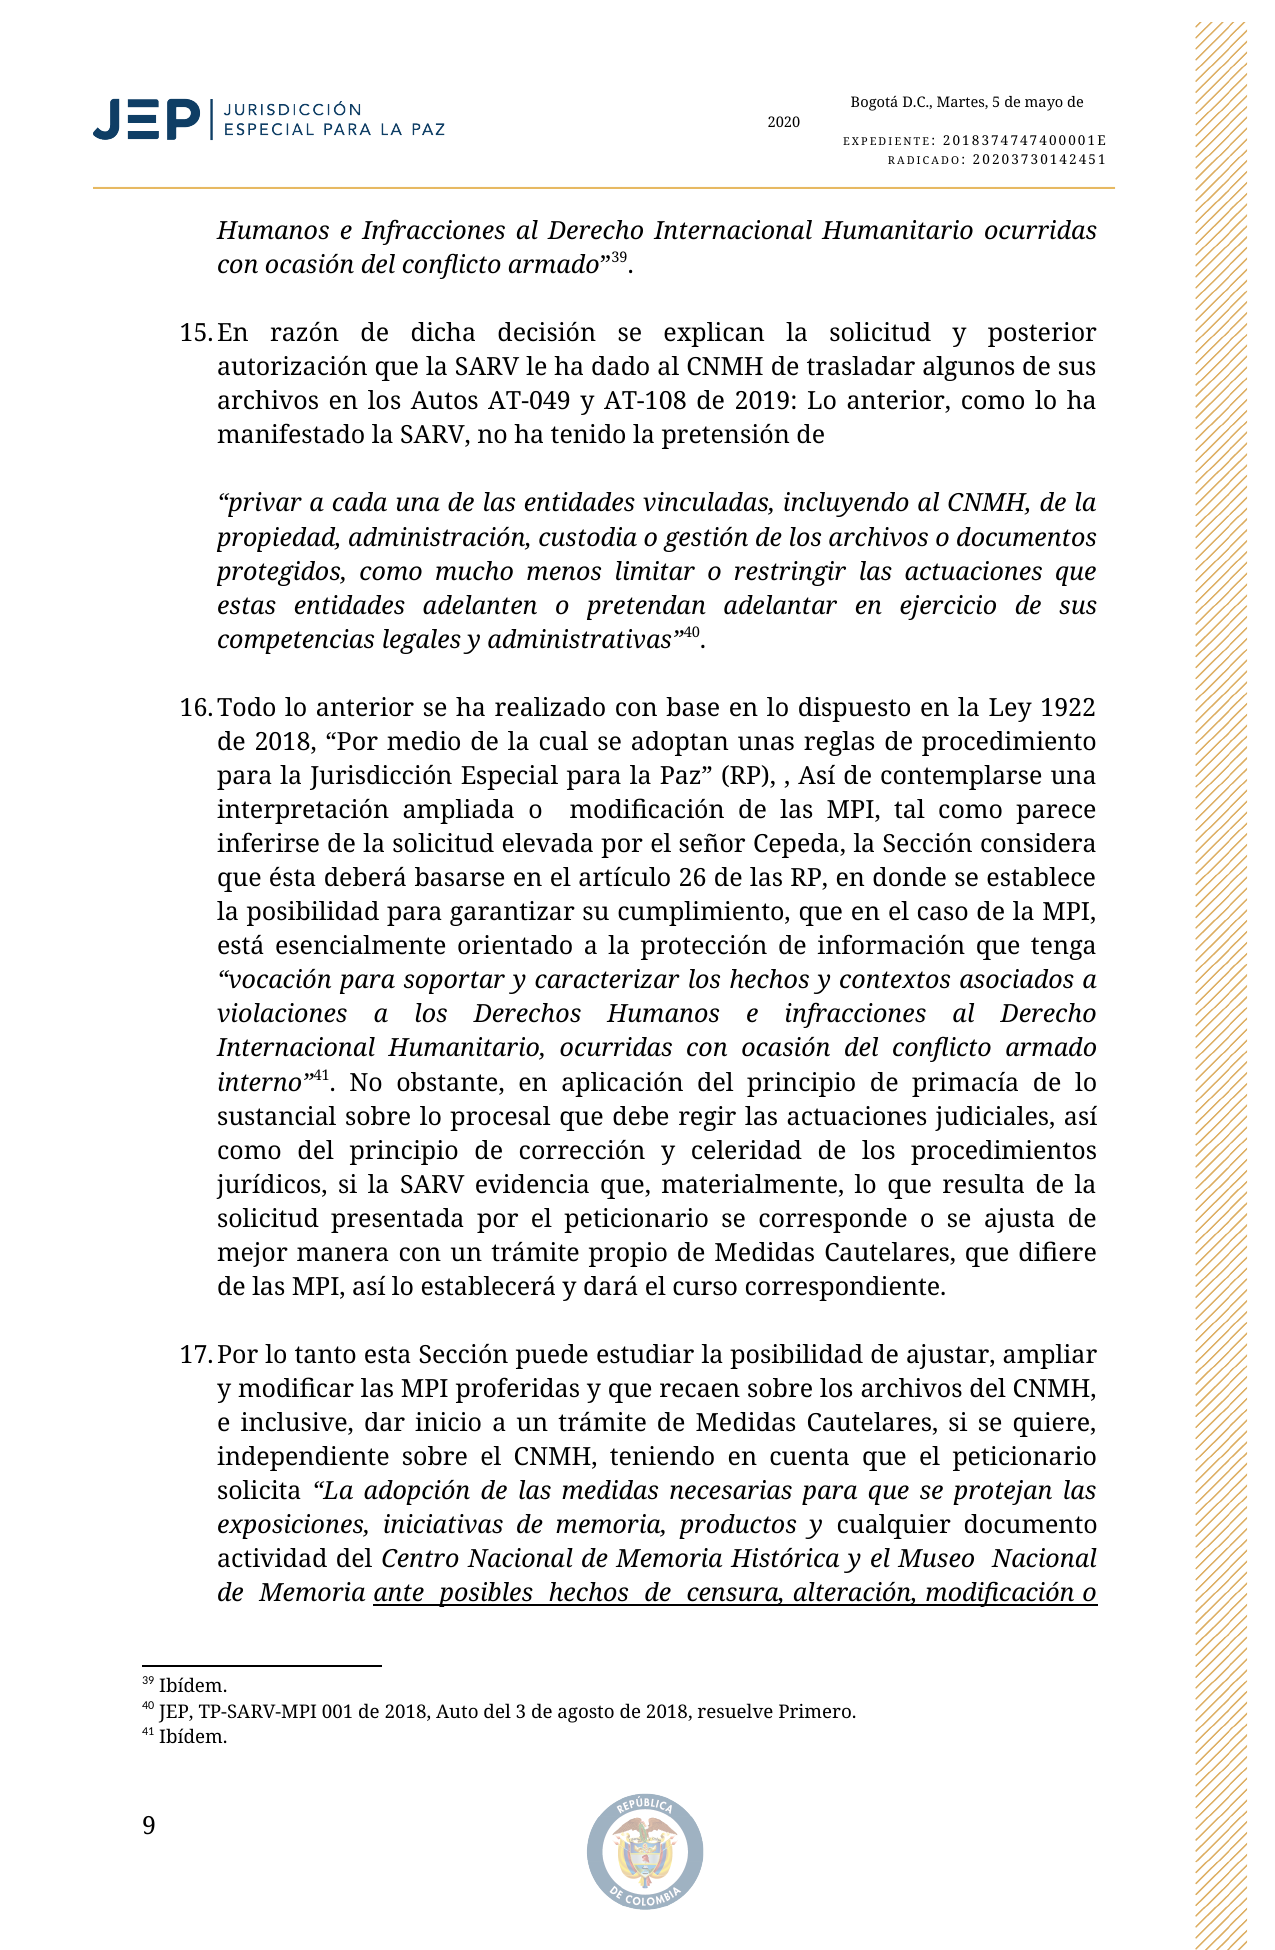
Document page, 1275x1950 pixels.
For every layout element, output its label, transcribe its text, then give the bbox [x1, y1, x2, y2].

list “privar a cada una de las entidades vinculadas, incluyendo al CNMH, de la propiedad, administración, custodia o gestión de los archivos o documentos protegidos, como mucho menos limitar o restringir las actuaciones que estas entidades adelanten o pretendan adelantar en ejercicio de sus competencias legales y administrativas”. [217, 485, 1098, 655]
list Todo lo anterior se ha realizado con base en lo dispuesto en la Ley 1922 de 2018, “Por medio de la cual se adoptan unas reglas de procedimiento para la Jurisdicción Especial para la Paz” (RP), , Así de contemplarse una interpretación ampliada o modificación de las MPI, tal como parece inferirse de la solicitud elevada por el señor Cepeda, la Sección considera que ésta deberá basarse en el artículo 26 de las RP, en donde se establece la posibilidad para garantizar su cumplimiento, que en el caso de la MPI, está esencialmente orientado a la protección de información que tenga “vocación para soportar y caracterizar los hechos y contextos asociados a violaciones a los Derechos Humanos e infracciones al Derecho Internacional Humanitario, ocurridas con ocasión del conflicto armado interno”. No obstante, en aplicación del principio de primacía de lo sustancial sobre lo procesal que debe regir las actuaciones judiciales, así como del principio de corrección y celeridad de los procedimientos jurídicos, si la SARV evidencia que, materialmente, lo que resulta de la solicitud presentada por el peticionario se corresponde o se ajusta de mejor manera con un trámite propio de Medidas Cautelares, que difiere de las MPI, así lo establecerá y dará el curso correspondiente. [179, 689, 1098, 1303]
list En razón de dicha decisión se explican la solicitud y posterior autorización que la SARV le ha dado al CNMH de trasladar algunos de sus archivos en los Autos AT-049 y AT-108 de 2019: Lo anterior, como lo ha manifestado la SARV, no ha tenido la pretensión de [179, 315, 1098, 451]
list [179, 1337, 1098, 1609]
picture [14, 22, 1275, 1950]
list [179, 213, 1098, 281]
